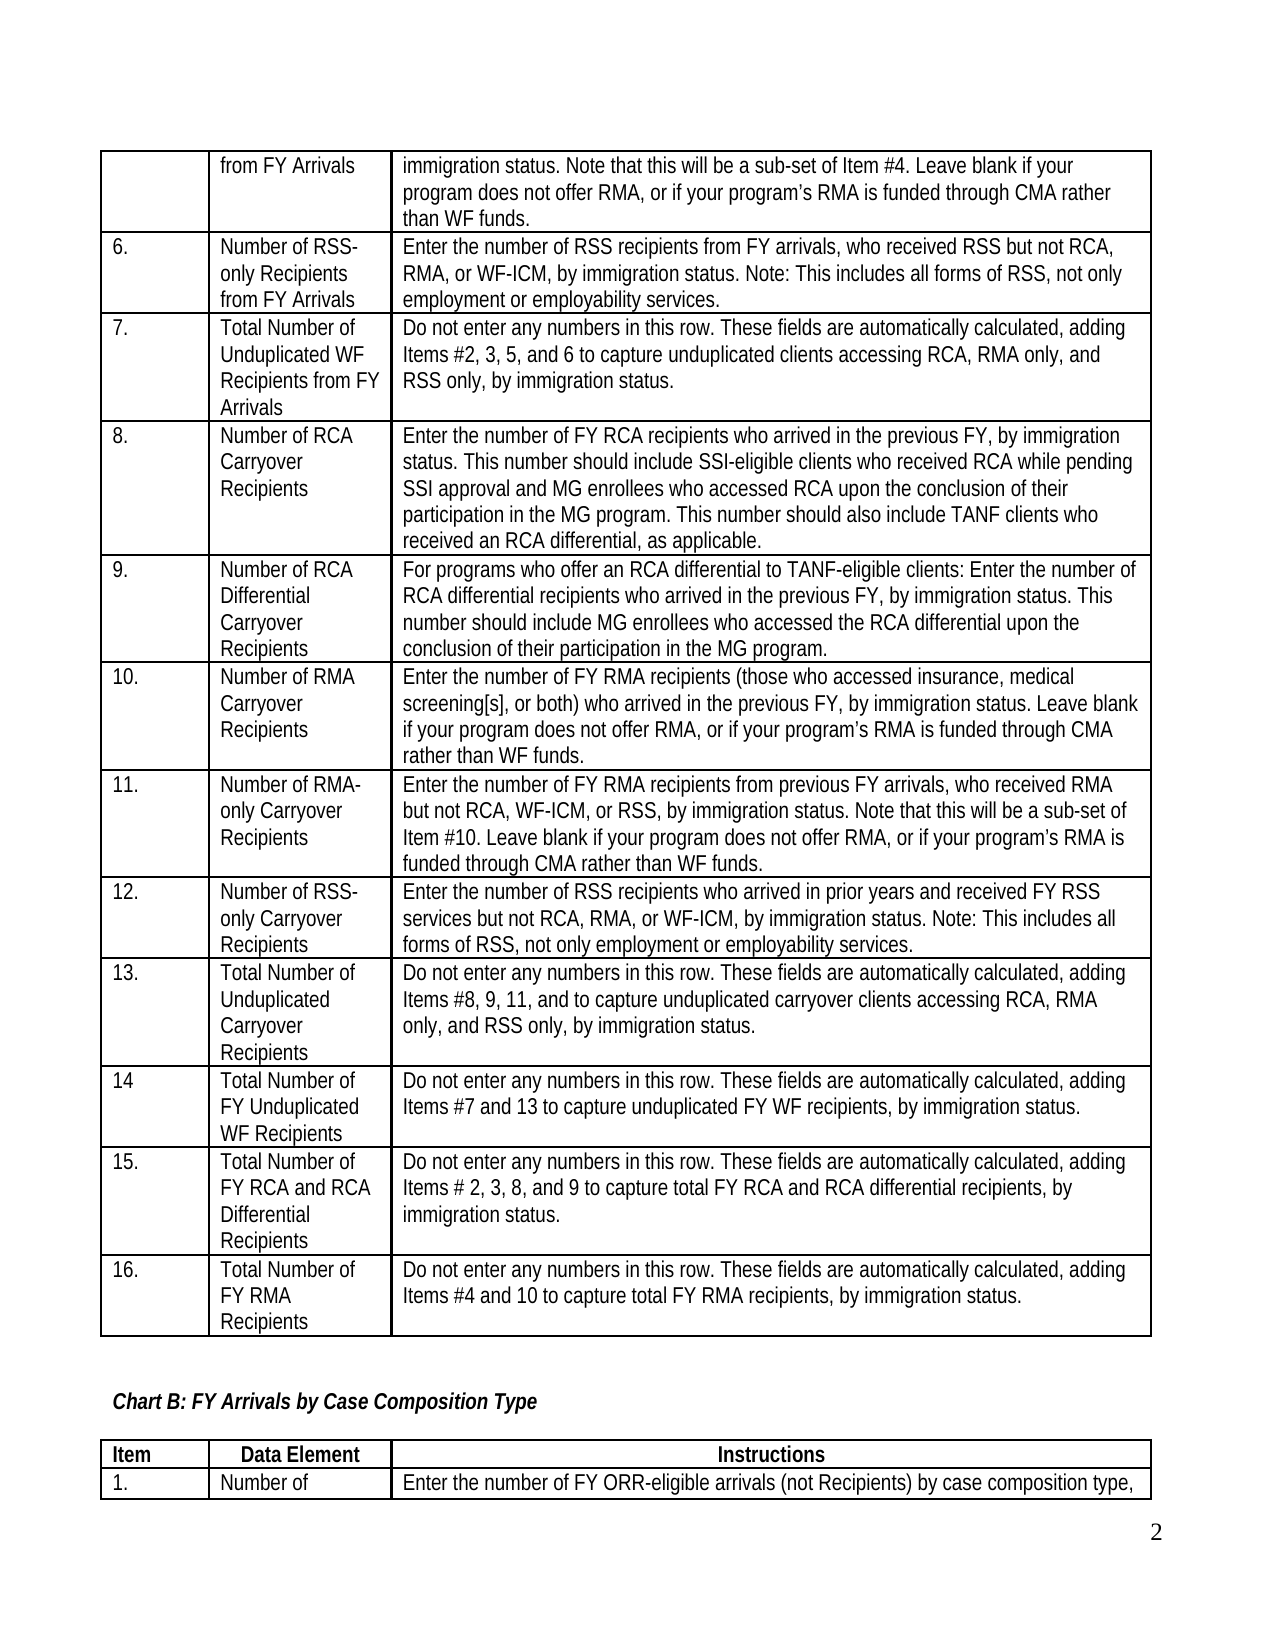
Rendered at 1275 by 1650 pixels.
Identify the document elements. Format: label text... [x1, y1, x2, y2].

table_cell Total Number of FY RCA and RCA Differential Recipients [210, 1148, 390, 1253]
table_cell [210, 152, 390, 231]
table_cell Do not enter any numbers in this row. These fields are automatically calculated, adding Items #2, 3, 5, and 6 to capture unduplicated clients accessing RCA, RMA only, and RSS only, by immigration status. [393, 314, 1150, 420]
table_header Item [102, 1441, 208, 1467]
table_cell 9. [102, 556, 208, 661]
table_cell Enter the number of RSS recipients from FY arrivals, who received RSS but not RCA, RMA, or WF-ICM, by immigration status. Note: This includes all forms of RSS, not only employment or employability services. [393, 233, 1150, 312]
table_cell 16. [102, 1256, 208, 1334]
table_cell 15. [102, 1148, 208, 1253]
table_cell Total Number of FY RMA Recipients [210, 1256, 390, 1334]
table_cell Do not enter any numbers in this row. These fields are automatically calculated, adding Items #7 and 13 to capture unduplicated FY WF recipients, by immigration status. [393, 1067, 1150, 1146]
table_header Data Element [210, 1441, 390, 1467]
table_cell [393, 152, 1150, 231]
table_cell Enter the number of FY RMA recipients (those who accessed insurance, medical screening[s], or both) who arrived in the previous FY, by immigration status. Leave blank if your program does not offer RMA, or if your program’s RMA is funded through CMA rather than WF funds. [393, 663, 1150, 769]
table_cell 14 [102, 1067, 208, 1146]
table_cell Enter the number of RSS recipients who arrived in prior years and received FY RSS services but not RCA, RMA, or WF-ICM, by immigration status. Note: This includes all forms of RSS, not only employment or employability services. [393, 878, 1150, 957]
table_cell Do not enter any numbers in this row. These fields are automatically calculated, adding Items #4 and 10 to capture total FY RMA recipients, by immigration status. [393, 1256, 1150, 1334]
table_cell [210, 1469, 390, 1498]
table_cell Total Number of FY Unduplicated WF Recipients [210, 1067, 390, 1146]
table_cell 1. [102, 1469, 208, 1498]
table_cell 8. [102, 422, 208, 554]
table_cell 7. [102, 314, 208, 420]
text Chart B: FY Arrivals by Case Composition Type [112, 1388, 1162, 1414]
table_cell Enter the number of FY RMA recipients from previous FY arrivals, who received RMA but not RCA, WF-ICM, or RSS, by immigration status. Note that this will be a sub-set of Item #10. Leave blank if your program does not offer RMA, or if your program’s RMA is funded through CMA rather than WF funds. [393, 771, 1150, 876]
table_cell 12. [102, 878, 208, 957]
table_cell Total Number of Unduplicated WF Recipients from FY Arrivals [210, 314, 390, 420]
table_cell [393, 1469, 1150, 1498]
table_cell Total Number of Unduplicated Carryover Recipients [210, 959, 390, 1065]
table_cell 10. [102, 663, 208, 769]
table_cell Do not enter any numbers in this row. These fields are automatically calculated, adding Items # 2, 3, 8, and 9 to capture total FY RCA and RCA differential recipients, by immigration status. [393, 1148, 1150, 1253]
table_cell Number of RSS-only Recipients from FY Arrivals [210, 233, 390, 312]
table_cell Number of RCA Carryover Recipients [210, 422, 390, 554]
table_cell Number of RSS-only Carryover Recipients [210, 878, 390, 957]
table_cell 11. [102, 771, 208, 876]
table_cell Number of RMA Carryover Recipients [210, 663, 390, 769]
table_cell 13. [102, 959, 208, 1065]
table_header Instructions [393, 1441, 1150, 1467]
table_cell Number of RMA-only Carryover Recipients [210, 771, 390, 876]
table_cell Do not enter any numbers in this row. These fields are automatically calculated, adding Items #8, 9, 11, and to capture unduplicated carryover clients accessing RCA, RMA only, and RSS only, by immigration status. [393, 959, 1150, 1065]
table_cell 6. [102, 233, 208, 312]
table_cell Number of RCA Differential Carryover Recipients [210, 556, 390, 661]
table_cell 5. [102, 152, 208, 231]
table_cell For programs who offer an RCA differential to TANF-eligible clients: Enter the number of RCA differential recipients who arrived in the previous FY, by immigration status. This number should include MG enrollees who accessed the RCA differential upon the conclusion of their participation in the MG program. [393, 556, 1150, 661]
table_cell Enter the number of FY RCA recipients who arrived in the previous FY, by immigration status. This number should include SSI-eligible clients who received RCA while pending SSI approval and MG enrollees who accessed RCA upon the conclusion of their participation in the MG program. This number should also include TANF clients who received an RCA differential, as applicable. [393, 422, 1150, 554]
